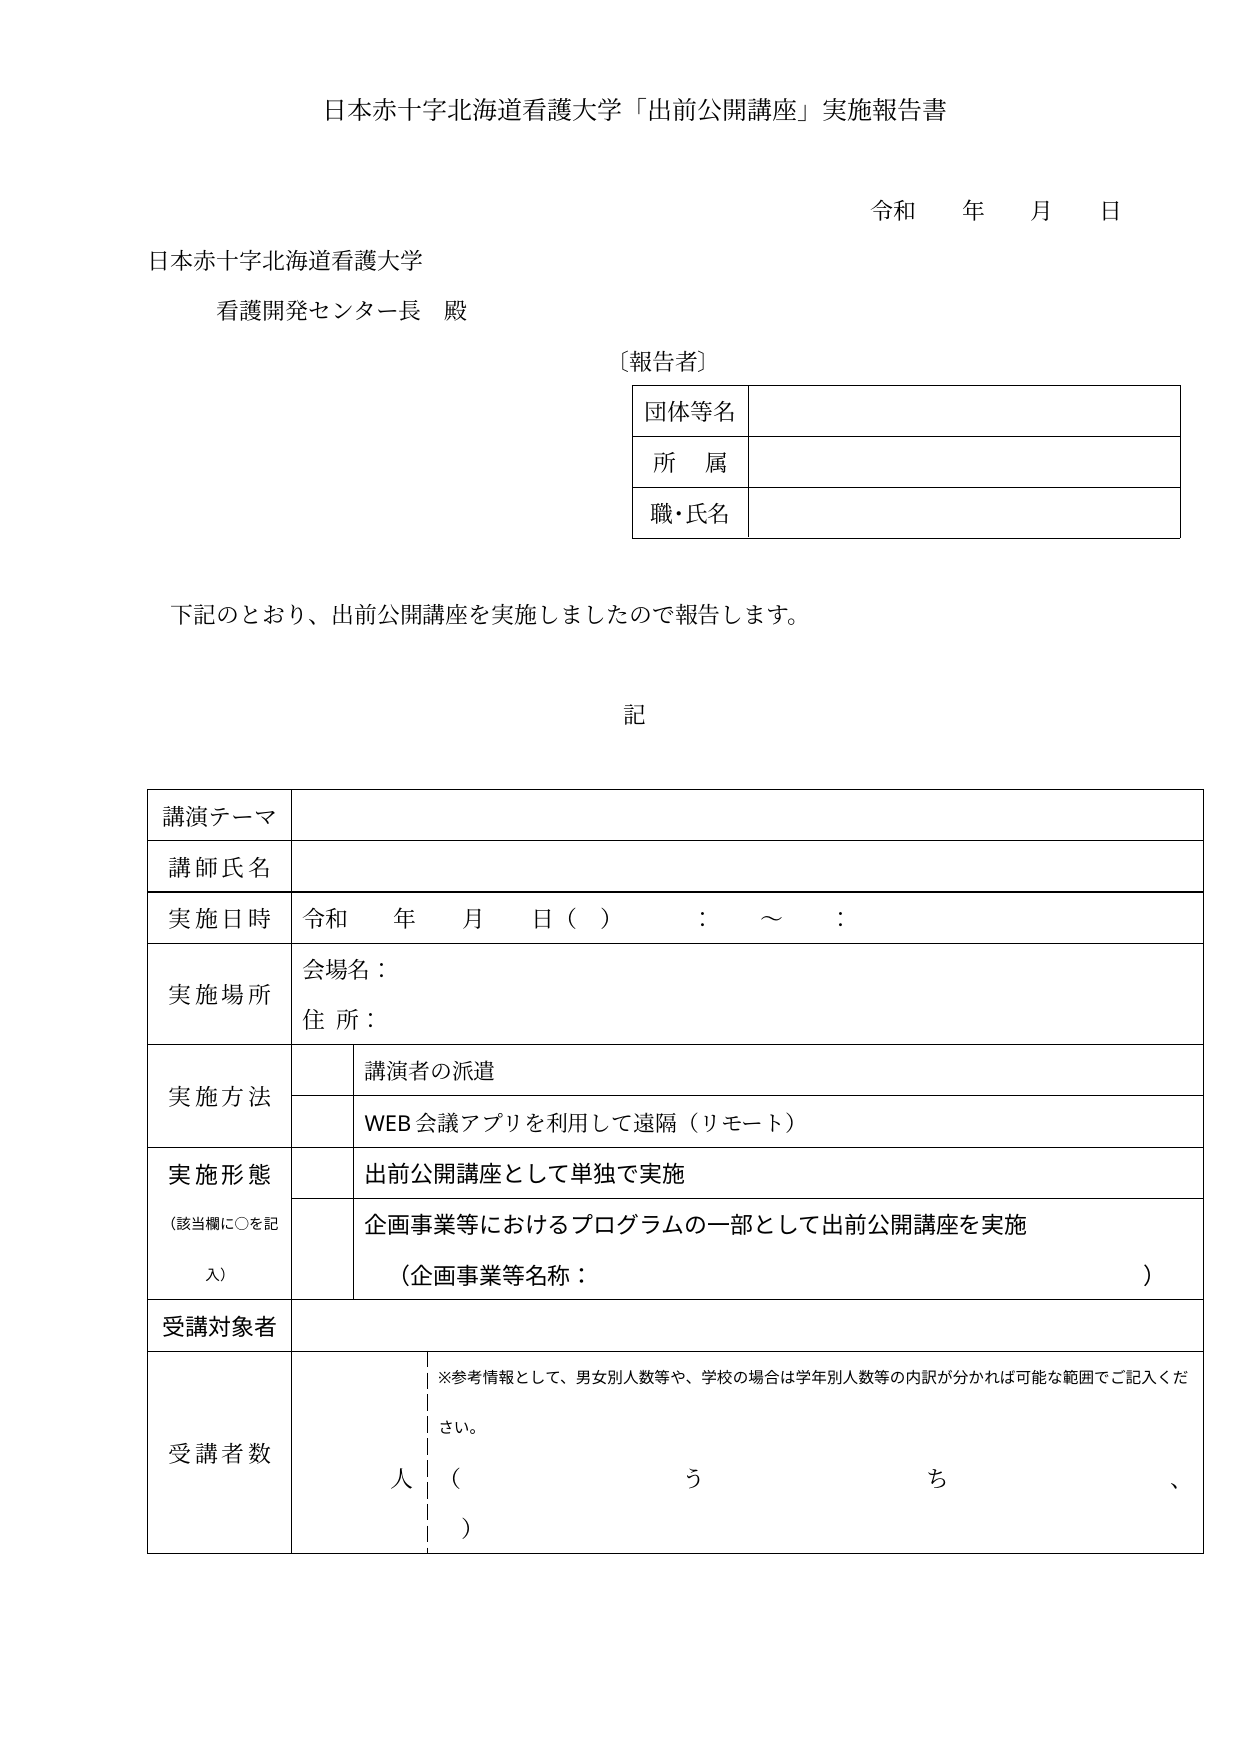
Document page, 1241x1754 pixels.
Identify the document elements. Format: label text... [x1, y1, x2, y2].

table_cell [292, 1045, 353, 1095]
table_cell [292, 1096, 353, 1147]
table_header 団体等名 [633, 386, 748, 436]
table_cell 受講者数 [148, 1352, 291, 1552]
table_cell [292, 841, 1203, 891]
table_cell 職･氏名 [633, 488, 748, 537]
table_cell [749, 488, 1180, 537]
table_cell 人 [292, 1352, 428, 1552]
table_cell [292, 1148, 353, 1198]
text 記 [148, 688, 1122, 739]
table_cell 会場名： 住所： [292, 944, 1203, 1044]
table_cell 実施場所 [148, 944, 291, 1044]
text 令和 年 月 日 [148, 184, 1122, 234]
table_cell ※参考情報として、男女別人数等や、学校の場合は学年別人数等の内訳が分かれば可能な範囲でご記入ください。 （うち、 ） [428, 1352, 1203, 1552]
text 看護開発センター長 殿 [148, 285, 1122, 335]
table_cell 講師氏名 [148, 841, 291, 891]
table_cell 令和 年 月 日（ ） ： ～ ： [292, 893, 1203, 943]
table_cell [292, 1300, 1203, 1351]
text 日本赤十字北海道看護大学「出前公開講座」実施報告書 [148, 84, 1122, 134]
table_cell 実施形態 （該当欄に○を記入） [148, 1148, 291, 1299]
text 日本赤十字北海道看護大学 [148, 234, 1122, 285]
table_cell 企画事業等におけるプログラムの一部として出前公開講座を実施 （企画事業等名称： ） [354, 1199, 1203, 1299]
table_cell 出前公開講座として単独で実施 [354, 1148, 1203, 1198]
table_cell 実施日時 [148, 893, 291, 943]
table_cell 講演者の派遣 [354, 1045, 1203, 1095]
table_cell 所 属 [633, 437, 748, 487]
table_cell 受講対象者 [148, 1300, 291, 1351]
text 下記のとおり、出前公開講座を実施しましたので報告します。 [148, 588, 1122, 638]
table_cell [749, 437, 1180, 487]
table_cell 実施方法 [148, 1045, 291, 1147]
table_header [292, 790, 1203, 840]
text 〔報告者〕 [148, 335, 1122, 385]
table_header 講演テーマ [148, 790, 291, 840]
table_cell [292, 1199, 353, 1299]
table_cell WEB会議アプリを利用して遠隔（リモート） [354, 1096, 1203, 1147]
table_header [749, 386, 1180, 436]
